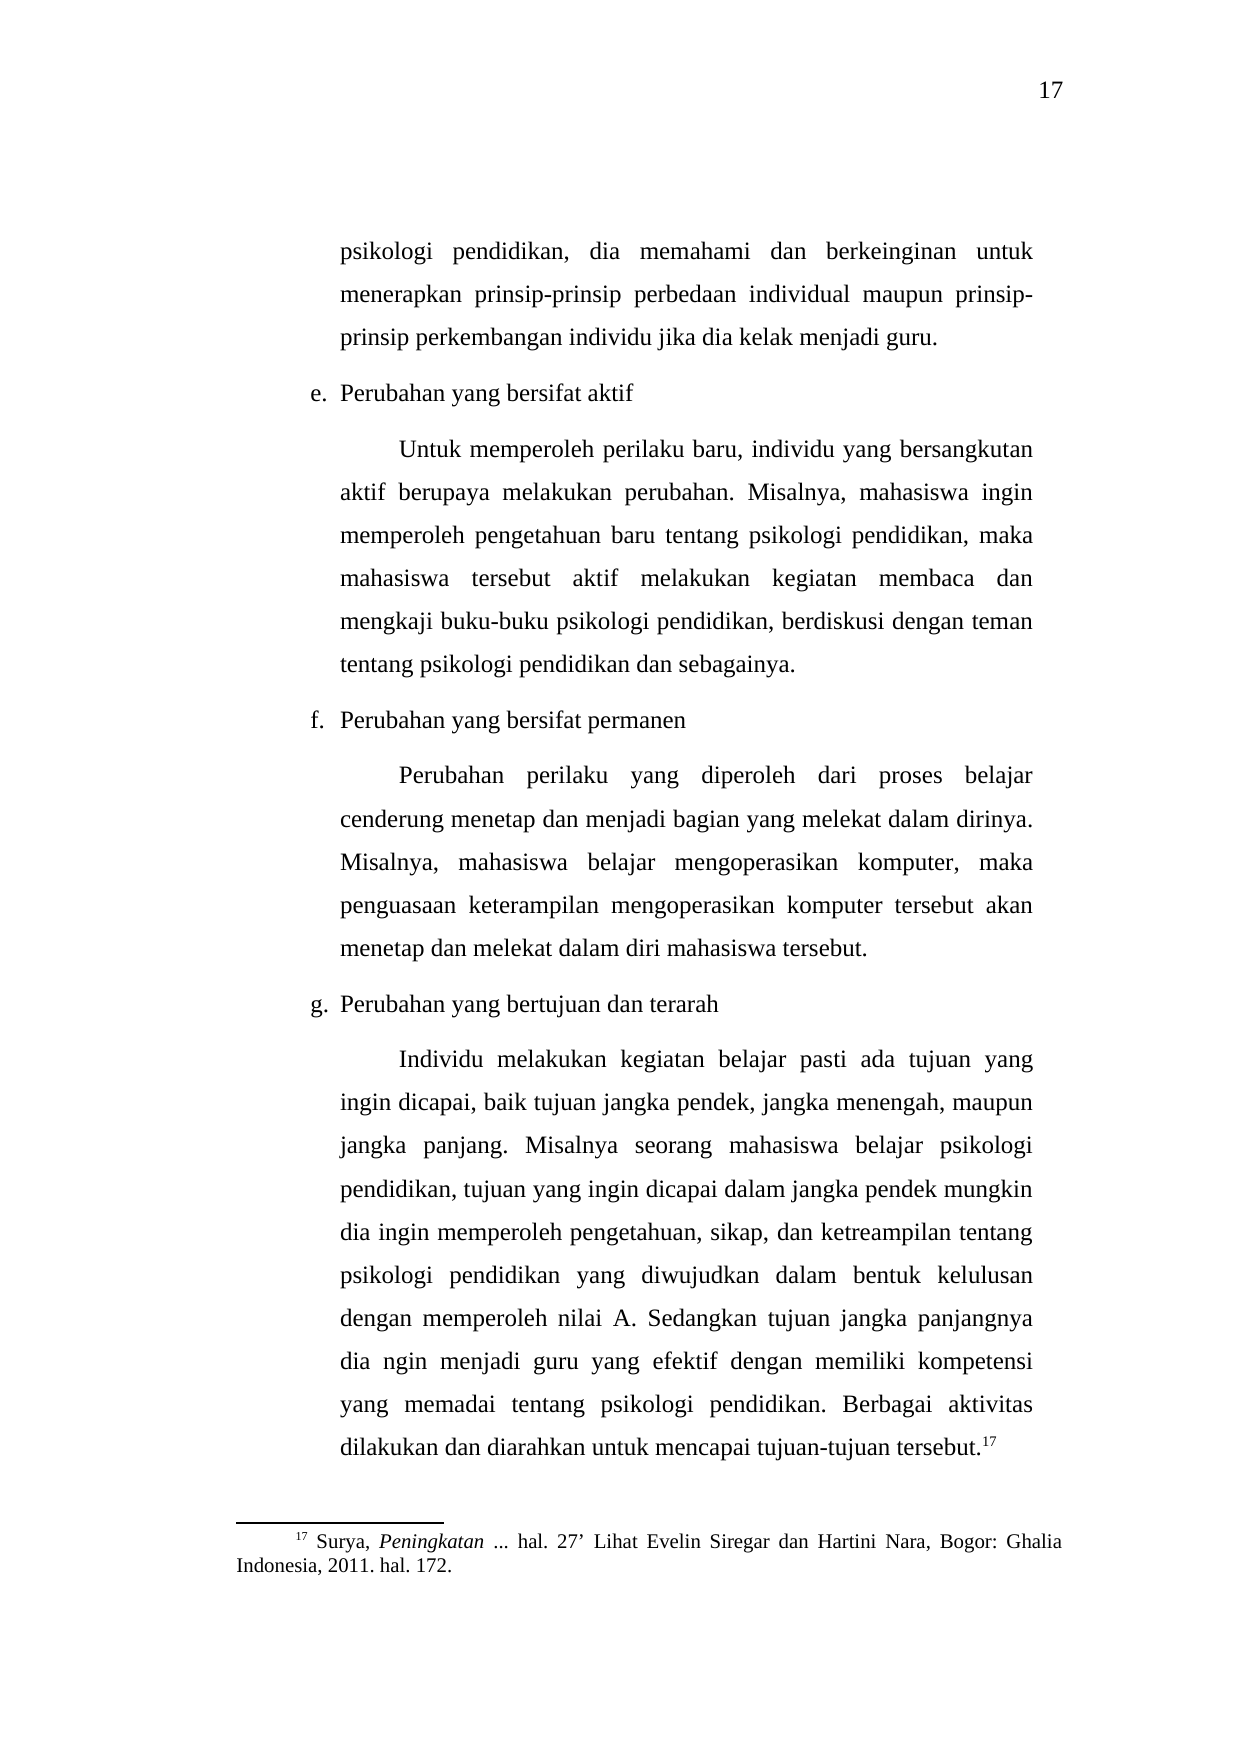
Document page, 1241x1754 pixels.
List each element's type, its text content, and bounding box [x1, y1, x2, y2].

list Perubahan yang bertujuan dan terarah [310, 989, 1033, 1017]
text Perubahan perilaku yang diperoleh dari proses belajar cenderung menetap dan menjadi bagian yang melekat dalam dirinya. Misalnya, mahasiswa belajar mengoperasikan komputer, maka penguasaan keterampilan mengoperasikan komputer tersebut akan menetap dan melekat dalam diri mahasiswa tersebut. [340, 761, 1033, 962]
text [340, 236, 1033, 351]
text Individu melakukan kegiatan belajar pasti ada tujuan yang ingin dicapai, baik tujuan jangka pendek, jangka menengah, maupun jangka panjang. Misalnya seorang mahasiswa belajar psikologi pendidikan, tujuan yang ingin dicapai dalam jangka pendek mungkin dia ingin memperoleh pengetahuan, sikap, dan ketreampilan tentang psikologi pendidikan yang diwujudkan dalam bentuk kelulusan dengan memperoleh nilai A. Sedangkan tujuan jangka panjangnya dia ngin menjadi guru yang efektif dengan memiliki kompetensi yang memadai tentang psikologi pendidikan. Berbagai aktivitas dilakukan dan diarahkan untuk mencapai tujuan-tujuan tersebut. [340, 1044, 1033, 1461]
text Untuk memperoleh perilaku baru, individu yang bersangkutan aktif berupaya melakukan perubahan. Misalnya, mahasiswa ingin memperoleh pengetahuan baru tentang psikologi pendidikan, maka mahasiswa tersebut aktif melakukan kegiatan membaca dan mengkaji buku-buku psikologi pendidikan, berdiskusi dengan teman tentang psikologi pendidikan dan sebagainya. [340, 434, 1033, 678]
list Perubahan yang bersifat aktif [310, 378, 1033, 407]
list Perubahan yang bersifat permanen [310, 705, 1033, 734]
